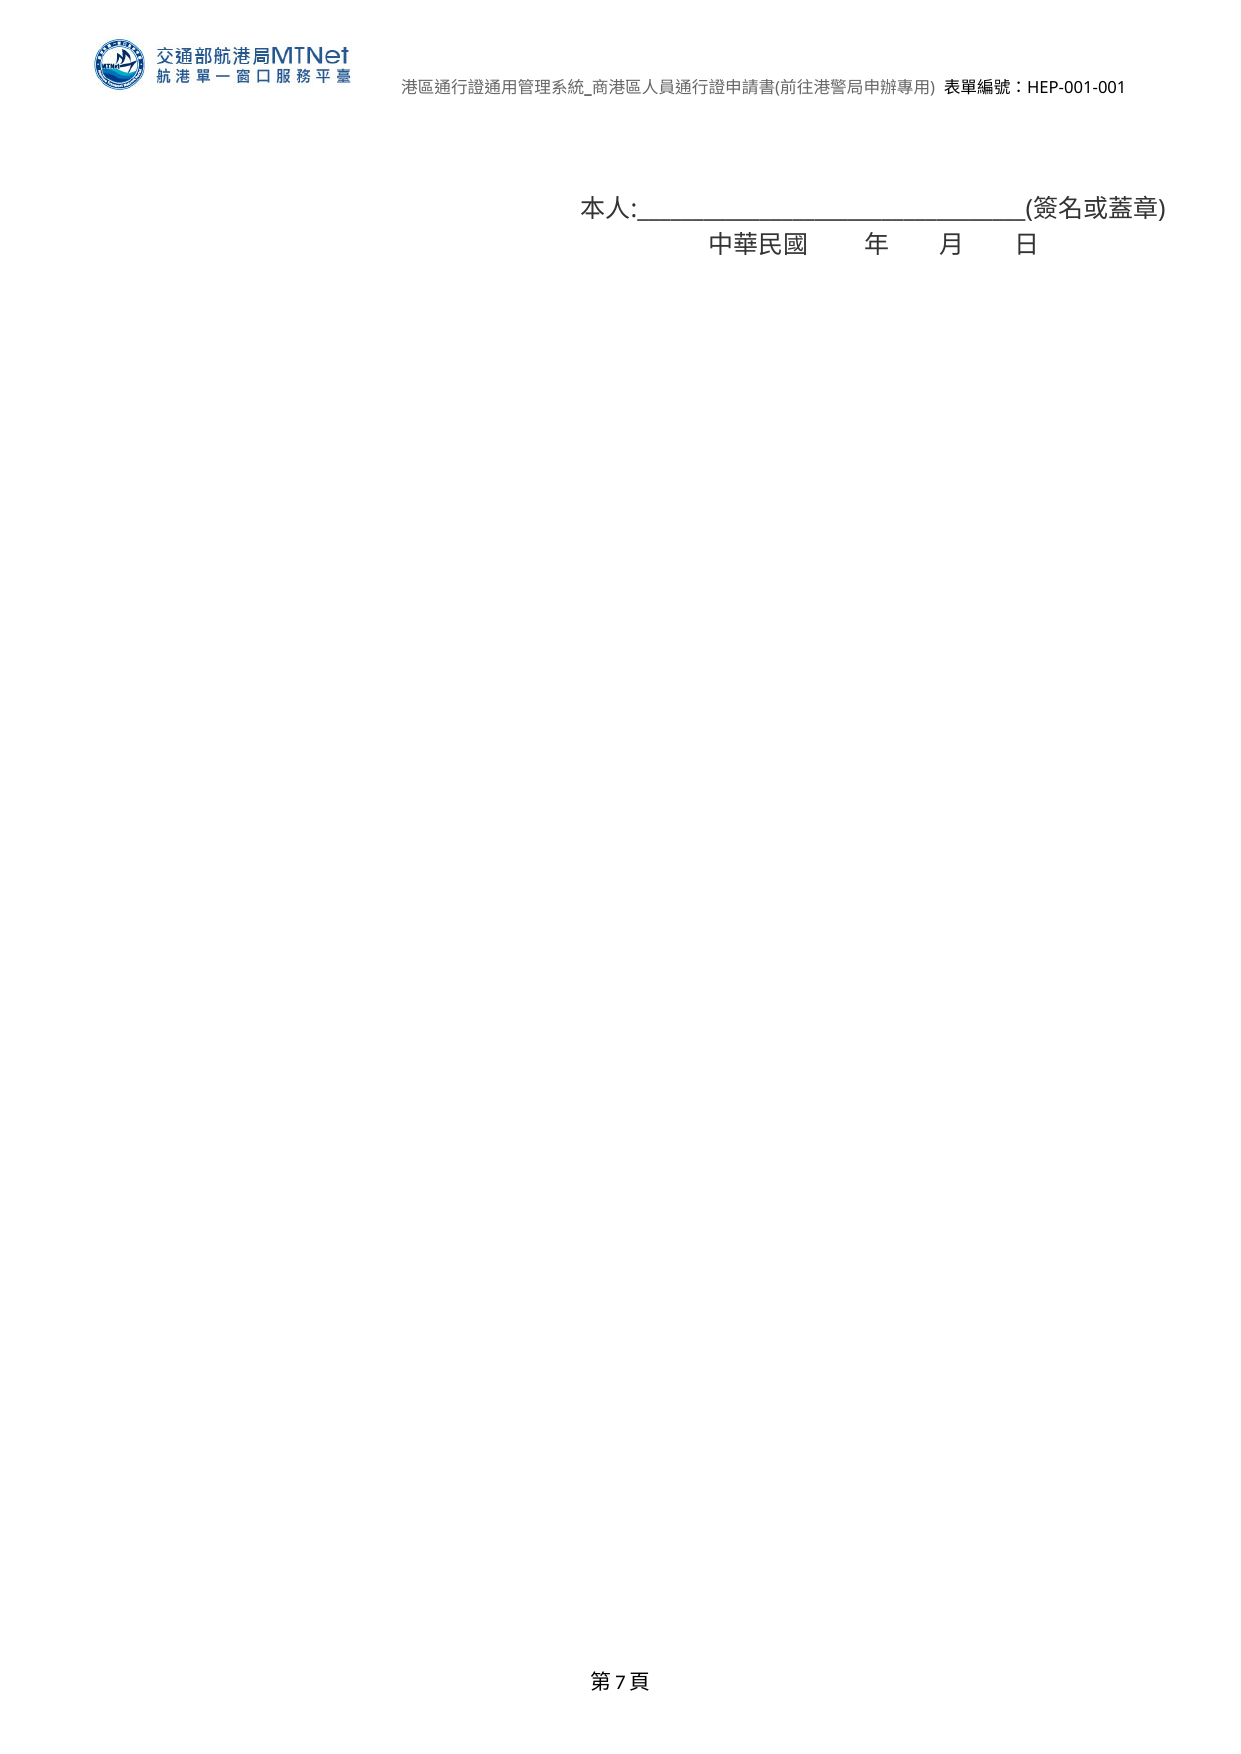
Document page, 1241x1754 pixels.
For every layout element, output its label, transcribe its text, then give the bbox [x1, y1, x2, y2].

text 本人:___________________________________(簽名或蓋章) [78, 188, 1165, 224]
picture [75, 35, 397, 93]
text 中華民國 年 月 日 [78, 224, 1040, 261]
